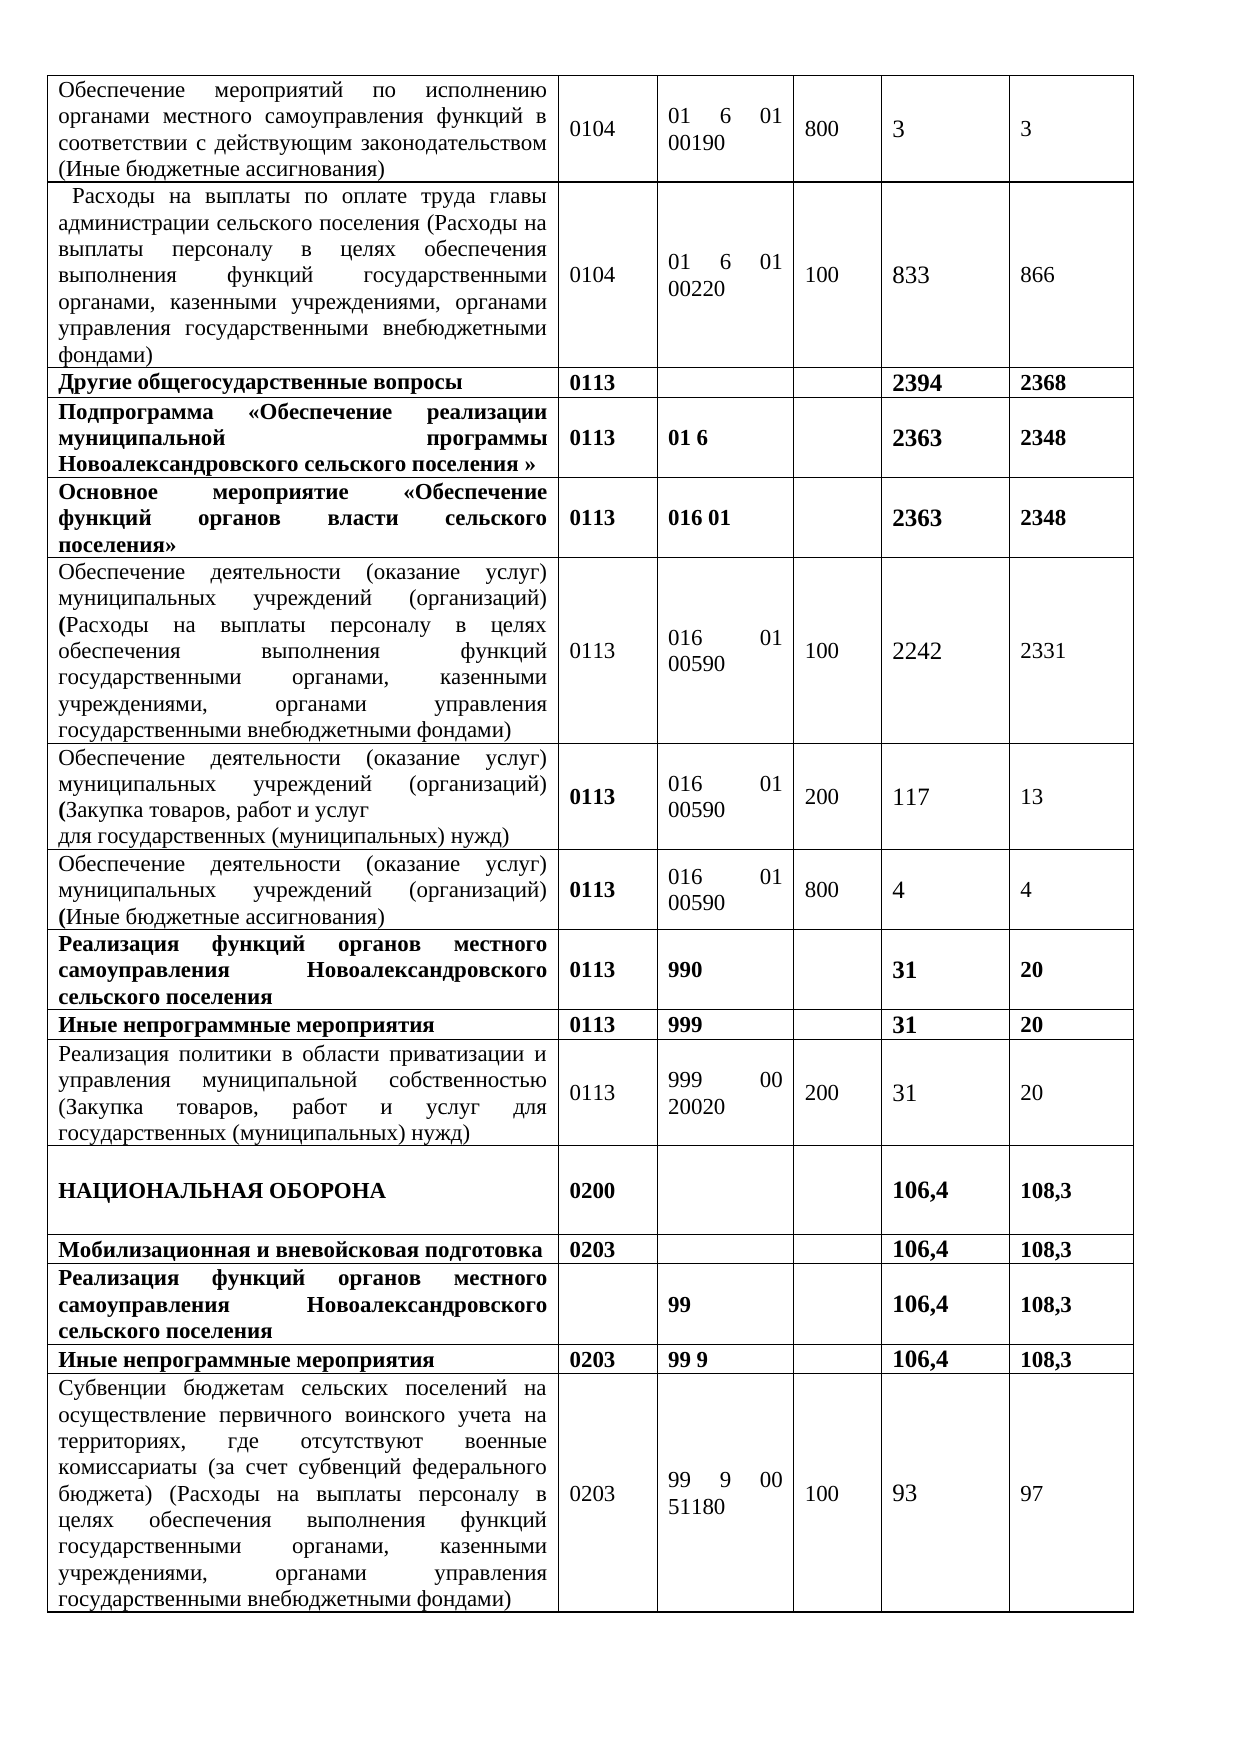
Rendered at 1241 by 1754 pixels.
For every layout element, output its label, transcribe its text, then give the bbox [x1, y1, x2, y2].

table_cell 13 [1010, 744, 1133, 849]
table_cell Субвенции бюджетам сельских поселений на осуществление первичного воинского учета на территориях, где отсутствуют военные комиссариаты (за счет субвенций федерального бюджета) (Расходы на выплаты персоналу в целях обеспечения выполнения функций государственными органами, казенными учреждениями, органами управления государственными внебюджетными фондами) [48, 1374, 558, 1611]
table_cell 2363 [882, 478, 1009, 557]
table_cell Обеспечение деятельности (оказание услуг) муниципальных учреждений (организаций) (Расходы на выплаты персоналу в целях обеспечения выполнения функций государственными органами, казенными учреждениями, органами управления государственными внебюджетными фондами) [48, 558, 558, 742]
table_cell [794, 1235, 881, 1263]
table_cell 99 [658, 1264, 793, 1343]
table_cell 93 [882, 1374, 1009, 1611]
table_cell 0203 [559, 1374, 657, 1611]
table_cell 106,4 [882, 1146, 1009, 1233]
table_cell Обеспечение деятельности (оказание услуг) муниципальных учреждений (организаций) (Иные бюджетные ассигнования) [48, 850, 558, 929]
table_cell 0113 [559, 478, 657, 557]
table_cell 2368 [1010, 368, 1133, 397]
table_cell 016 01 00590 [658, 558, 793, 742]
table_cell 016 01 00590 [658, 850, 793, 929]
table_cell НАЦИОНАЛЬНАЯ ОБОРОНА [48, 1146, 558, 1233]
table_cell 20 [1010, 930, 1133, 1009]
table_cell Реализация функций органов местного самоуправления Новоалександровского сельского поселения [48, 930, 558, 1009]
table_cell Подпрограмма «Обеспечение реализации муниципальной программы Новоалександровского сельского поселения » [48, 398, 558, 477]
table_cell [794, 1010, 881, 1039]
table_cell 108,3 [1010, 1146, 1133, 1233]
table_cell 3 [1010, 76, 1133, 181]
table_cell 117 [882, 744, 1009, 849]
table_cell 016 01 00590 [658, 744, 793, 849]
table_cell 106,4 [882, 1345, 1009, 1373]
table_cell 0104 [559, 76, 657, 181]
table_cell [559, 1264, 657, 1343]
table_cell [658, 1235, 793, 1263]
table_cell 0113 [559, 1010, 657, 1039]
table_cell 4 [1010, 850, 1133, 929]
table_cell [794, 1345, 881, 1373]
table_cell 0113 [559, 850, 657, 929]
table_cell [794, 1264, 881, 1343]
table_cell 01 6 01 00220 [658, 183, 793, 367]
table_cell 31 [882, 1010, 1009, 1039]
table_cell 990 [658, 930, 793, 1009]
table_cell 100 [794, 1374, 881, 1611]
table_cell 866 [1010, 183, 1133, 367]
table_cell 2394 [882, 368, 1009, 397]
table_cell Основное мероприятие «Обеспечение функций органов власти сельского поселения» [48, 478, 558, 557]
table_cell 31 [882, 930, 1009, 1009]
table_cell 0113 [559, 744, 657, 849]
table_cell Реализация политики в области приватизации и управления муниципальной собственностью (Закупка товаров, работ и услуг для государственных (муниципальных) нужд) [48, 1040, 558, 1145]
table_cell Другие общегосударственные вопросы [48, 368, 558, 397]
table_cell 0113 [559, 398, 657, 477]
table_cell 833 [882, 183, 1009, 367]
table_cell [658, 1146, 793, 1233]
table_cell [658, 368, 793, 397]
table_cell 800 [794, 850, 881, 929]
table_cell 0113 [559, 930, 657, 1009]
table_cell Обеспечение мероприятий по исполнению органами местного самоуправления функций в соответствии с действующим законодательством (Иные бюджетные ассигнования) [48, 76, 558, 181]
table_cell 0203 [559, 1345, 657, 1373]
table_cell [794, 398, 881, 477]
table_cell 01 6 01 00190 [658, 76, 793, 181]
table_cell 106,4 [882, 1235, 1009, 1263]
table_cell 2331 [1010, 558, 1133, 742]
table_cell 2348 [1010, 478, 1133, 557]
table_cell 20 [1010, 1010, 1133, 1039]
table_cell 108,3 [1010, 1345, 1133, 1373]
table_cell 108,3 [1010, 1264, 1133, 1343]
table_cell Иные непрограммные мероприятия [48, 1010, 558, 1039]
table_cell 108,3 [1010, 1235, 1133, 1263]
table_cell Мобилизационная и вневойсковая подготовка [48, 1235, 558, 1263]
table_cell 2242 [882, 558, 1009, 742]
table_cell 200 [794, 744, 881, 849]
table_cell 999 [658, 1010, 793, 1039]
table_cell [794, 1146, 881, 1233]
table_cell 0200 [559, 1146, 657, 1233]
table_cell 100 [794, 558, 881, 742]
table_cell 800 [794, 76, 881, 181]
table_cell 0113 [559, 368, 657, 397]
table_cell Расходы на выплаты по оплате труда главы администрации сельского поселения (Расходы на выплаты персоналу в целях обеспечения выполнения функций государственными органами, казенными учреждениями, органами управления государственными внебюджетными фондами) [48, 183, 558, 367]
table_cell [794, 478, 881, 557]
table_cell 2363 [882, 398, 1009, 477]
table_cell 99 9 [658, 1345, 793, 1373]
table_cell 999 00 20020 [658, 1040, 793, 1145]
table_cell 0104 [559, 183, 657, 367]
table_cell Реализация функций органов местного самоуправления Новоалександровского сельского поселения [48, 1264, 558, 1343]
table_cell 20 [1010, 1040, 1133, 1145]
table_cell 01 6 [658, 398, 793, 477]
table_cell [794, 368, 881, 397]
table_cell 100 [794, 183, 881, 367]
table_cell 0113 [559, 1040, 657, 1145]
table_cell 2348 [1010, 398, 1133, 477]
table_cell 0113 [559, 558, 657, 742]
table_cell Иные непрограммные мероприятия [48, 1345, 558, 1373]
table_cell 0203 [559, 1235, 657, 1263]
table_cell 4 [882, 850, 1009, 929]
table_cell 97 [1010, 1374, 1133, 1611]
table_cell 3 [882, 76, 1009, 181]
table_cell [794, 930, 881, 1009]
table_cell 106,4 [882, 1264, 1009, 1343]
table_cell 200 [794, 1040, 881, 1145]
table_cell 016 01 [658, 478, 793, 557]
table_cell 99 9 00 51180 [658, 1374, 793, 1611]
table_cell 31 [882, 1040, 1009, 1145]
table_cell Обеспечение деятельности (оказание услуг) муниципальных учреждений (организаций) (Закупка товаров, работ и услуг для государственных (муниципальных) нужд) [48, 744, 558, 849]
